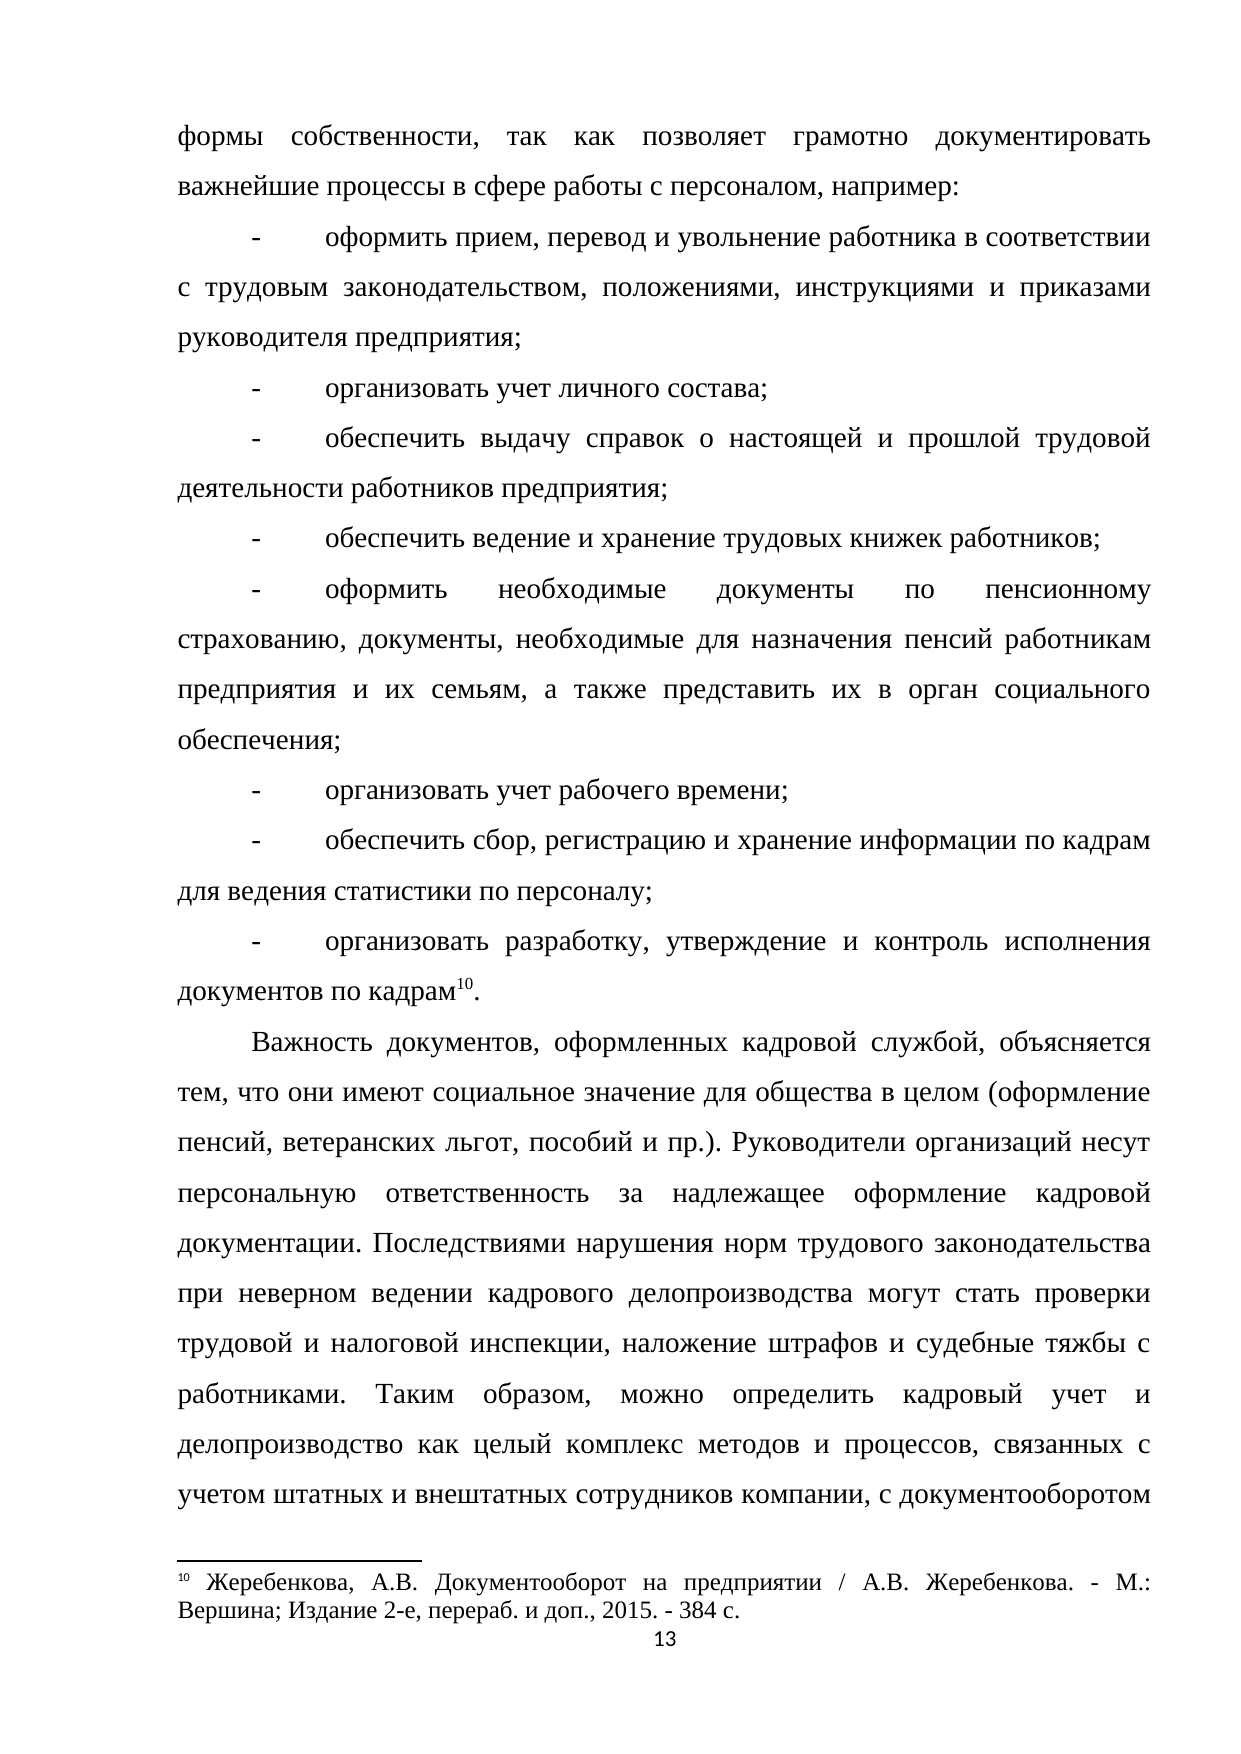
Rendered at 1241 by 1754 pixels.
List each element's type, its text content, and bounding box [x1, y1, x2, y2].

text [177, 118, 1152, 202]
text - обеспечить выдачу справок о настоящей и прошлой трудовой деятельности работников предприятия; [177, 420, 1152, 504]
text - оформить прием, перевод и увольнение работника в соответствии с трудовым законодательством, положениями, инструкциями и приказами руководителя предприятия; [177, 219, 1152, 353]
text - обеспечить ведение и хранение трудовых книжек работников; [177, 521, 1152, 554]
text - организовать учет личного состава; [177, 370, 1152, 403]
text - оформить необходимые документы по пенсионному страхованию, документы, необходимые для назначения пенсий работникам предприятия и их семьям, а также представить их в орган социального обеспечения; [177, 571, 1152, 755]
text - организовать учет рабочего времени; [177, 772, 1152, 806]
text - организовать разработку, утверждение и контроль исполнения документов по кадрам. [177, 923, 1152, 1007]
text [177, 1024, 1152, 1510]
text - обеспечить сбор, регистрацию и хранение информации по кадрам для ведения статистики по персоналу; [177, 822, 1152, 906]
